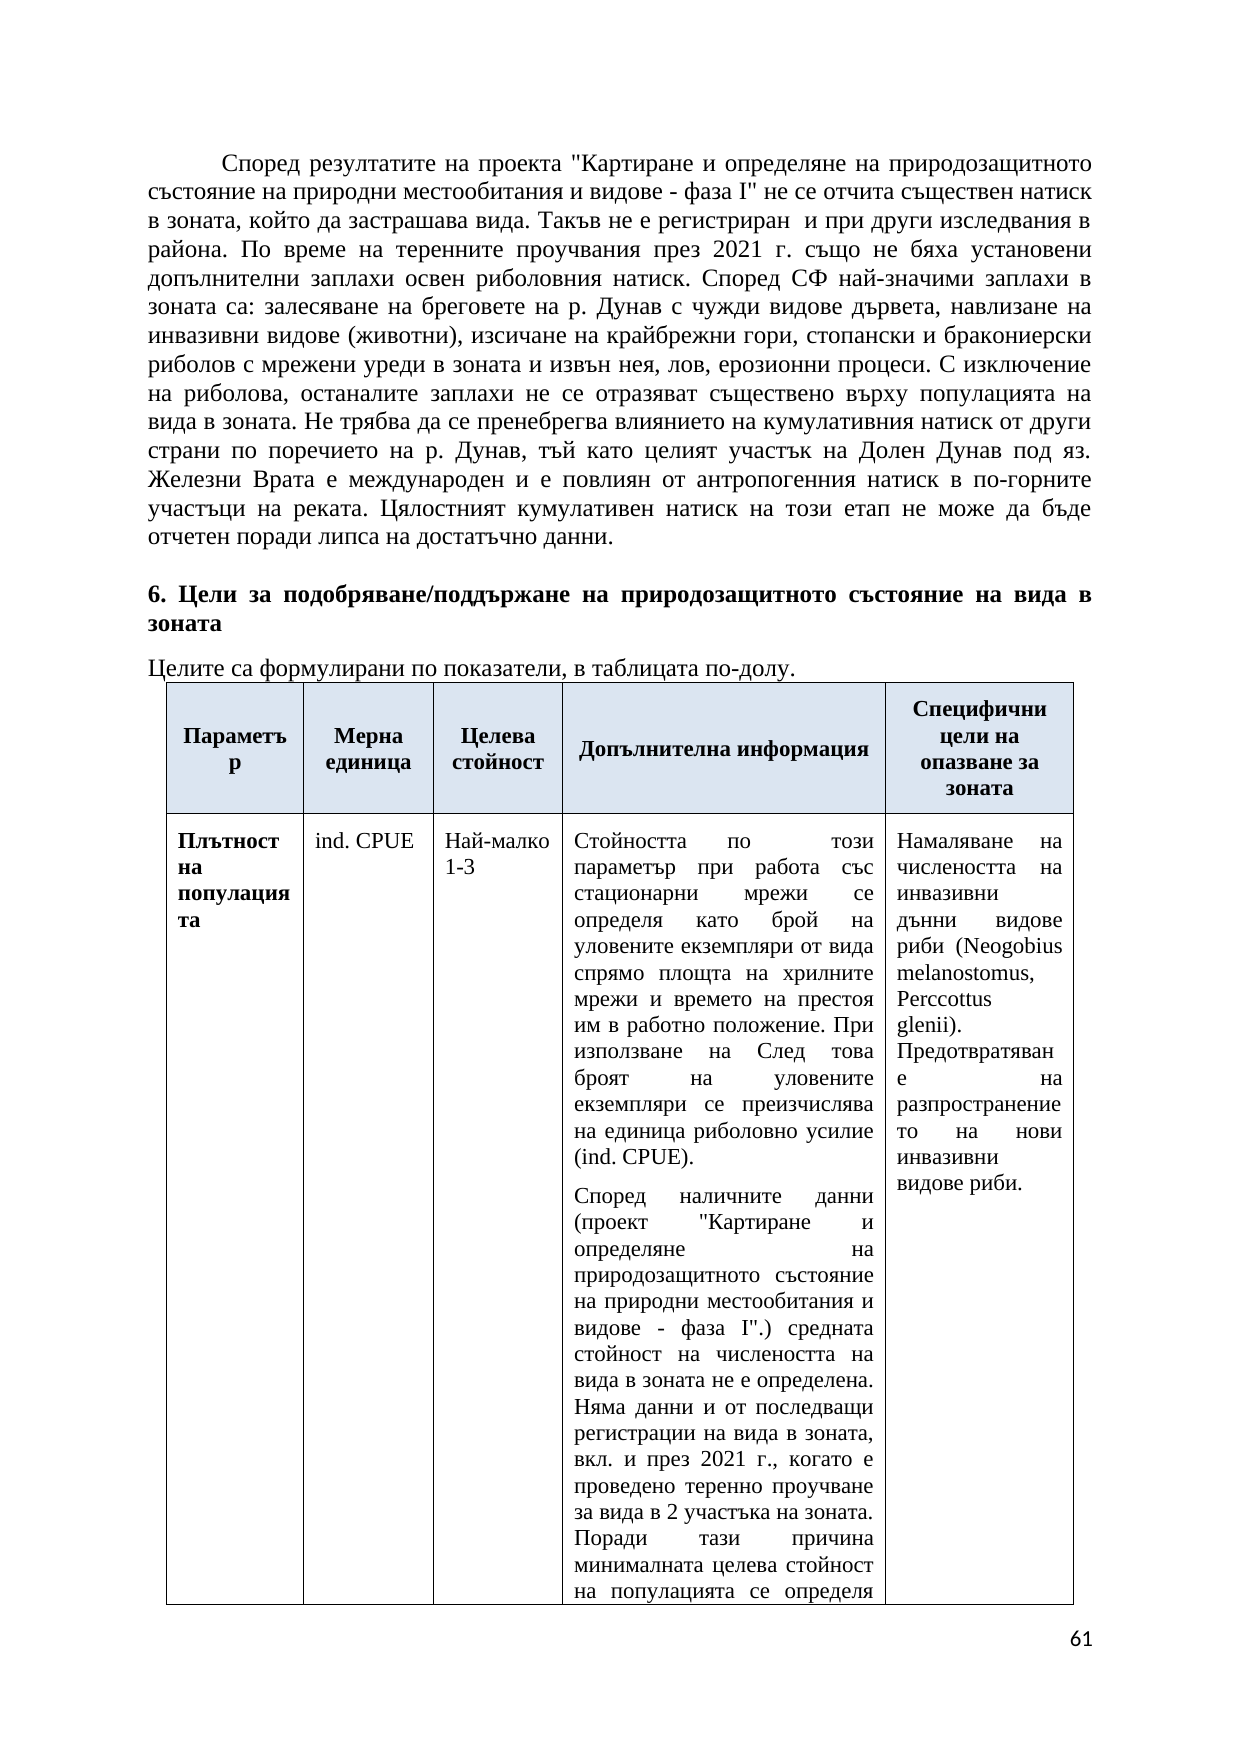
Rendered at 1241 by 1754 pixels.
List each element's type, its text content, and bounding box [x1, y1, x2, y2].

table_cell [563, 814, 885, 1603]
table_header Параметър [167, 683, 303, 813]
text Целите са формулирани по показатели, в таблицата по-долу. [148, 653, 1093, 682]
table_cell ind. CPUE [304, 814, 433, 1603]
table_cell Най-малко 1-3 [434, 814, 562, 1603]
table_cell Плътност на популацията [167, 814, 303, 1603]
text 6. Цели за подобряване/поддържане на природозащитното състояние на вида в зоната [148, 579, 1093, 636]
text Според резултатите на проекта "Картиране и определяне на природозащитното състояние на природни местообитания и видове - фаза I" не се отчита съществен натиск в зоната, който да застрашава вида. Такъв не е регистриран и при други изследвания в района. По време на теренните проучвания през 2021 г. също не бяха установени допълнителни заплахи освен риболовния натиск. Според СФ най-значими заплахи в зоната са: залесяване на бреговете на р. Дунав с чужди видове дървета, навлизане на инвазивни видове (животни), изсичане на крайбрежни гори, стопански и бракониерски риболов с мрежени уреди в зоната и извън нея, лов, ерозионни процеси. С изключение на риболова, останалите заплахи не се отразяват съществено върху популацията на вида в зоната. Не трябва да се пренебрегва влиянието на кумулативния натиск от други страни по поречието на р. Дунав, тъй като целият участък на Долен Дунав под яз. Железни Врата е международен и е повлиян от антропогенния натиск в по-горните участъци на реката. Цялостният кумулативен натиск на този етап не може да бъде отчетен поради липса на достатъчно данни. [148, 148, 1093, 550]
table_header Допълнителна информация [563, 683, 885, 813]
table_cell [886, 814, 1073, 1603]
table_header Целева стойност [434, 683, 562, 813]
table_header Специфични цели на опазване за зоната [886, 683, 1073, 813]
table_header Мерна единица [304, 683, 433, 813]
